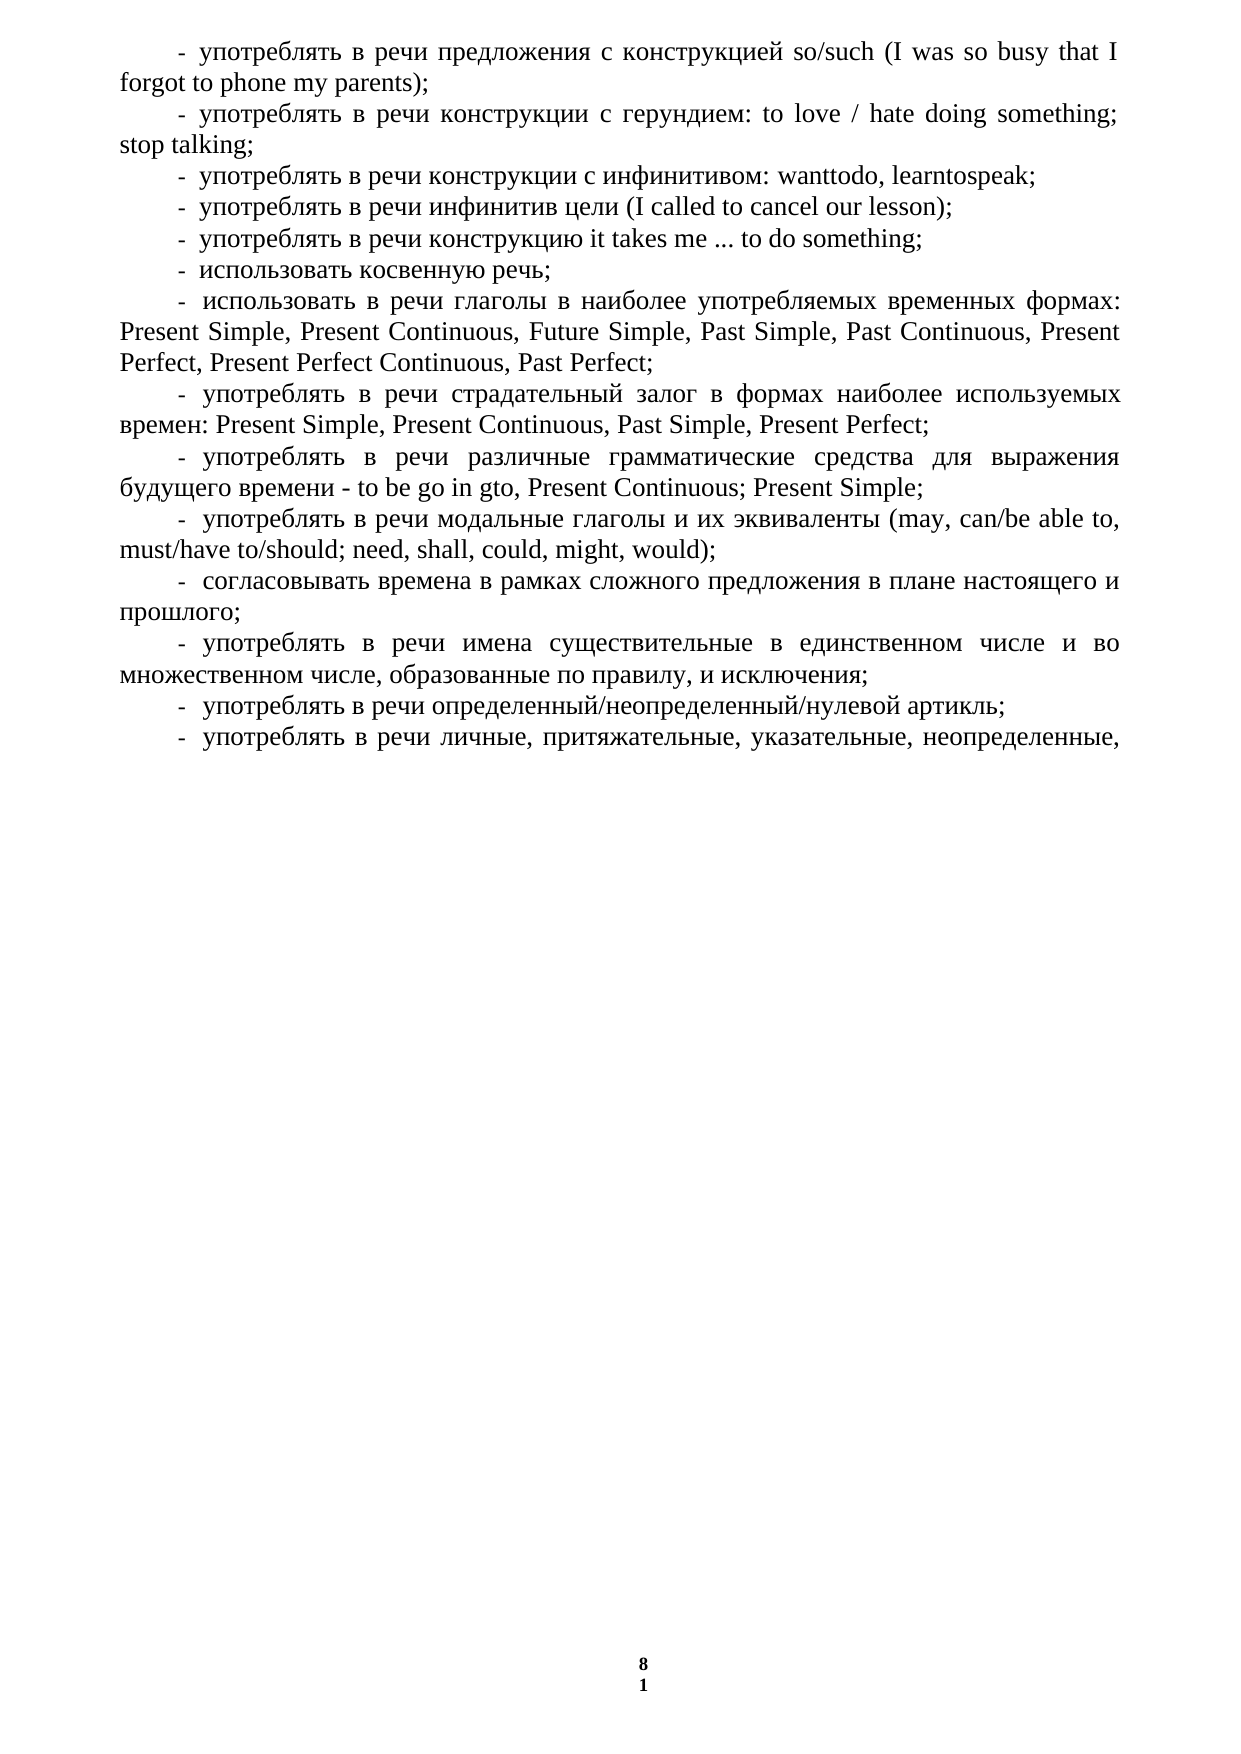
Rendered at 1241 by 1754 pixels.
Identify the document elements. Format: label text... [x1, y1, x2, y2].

list употреблять в речи конструкцию it takes me ... to do something; [119, 222, 1123, 253]
list употреблять в речи страдательный залог в формах наиболее используемых времен: Present Simple, Present Continuous, Past Simple, Present Perfect; [119, 377, 1121, 440]
list употреблять в речи различные грамматические средства для выражения будущего времени - to be go in gto, Present Continuous; Present Simple; [119, 440, 1121, 502]
list употреблять в речи имена существительные в единственном числе и во множественном числе, образованные по правилу, и исключения; [119, 627, 1121, 689]
list употреблять в речи инфинитив цели (I called to cancel our lesson); [119, 191, 1123, 222]
list употреблять в речи личные, притяжательные, указательные, неопределенные, относительные, вопросительные местоимения; [119, 720, 1121, 751]
list использовать в речи глаголы в наиболее употребляемых временных формах: Present Simple, Present Continuous, Future Simple, Past Simple, Past Continuous, Present Perfect, Present Perfect Continuous, Past Perfect; [119, 284, 1121, 377]
list согласовывать времена в рамках сложного предложения в плане настоящего и прошлого; [119, 564, 1121, 627]
list употреблять в речи конструкции с инфинитивом: wanttodo, learntospeak; [119, 159, 1123, 191]
list употреблять в речи модальные глаголы и их эквиваленты (may, can/be able to, must/have to/should; need, shall, could, might, would); [119, 502, 1121, 564]
list употреблять в речи конструкции с герундием: to love / hate doing something; stop talking; [119, 97, 1119, 159]
list употреблять в речи предложения с конструкцией so/such (I was so busy that I forgot to phone my parents); [119, 35, 1119, 97]
list использовать косвенную речь; [119, 253, 1123, 284]
list употреблять в речи определенный/неопределенный/нулевой артикль; [119, 689, 1123, 720]
